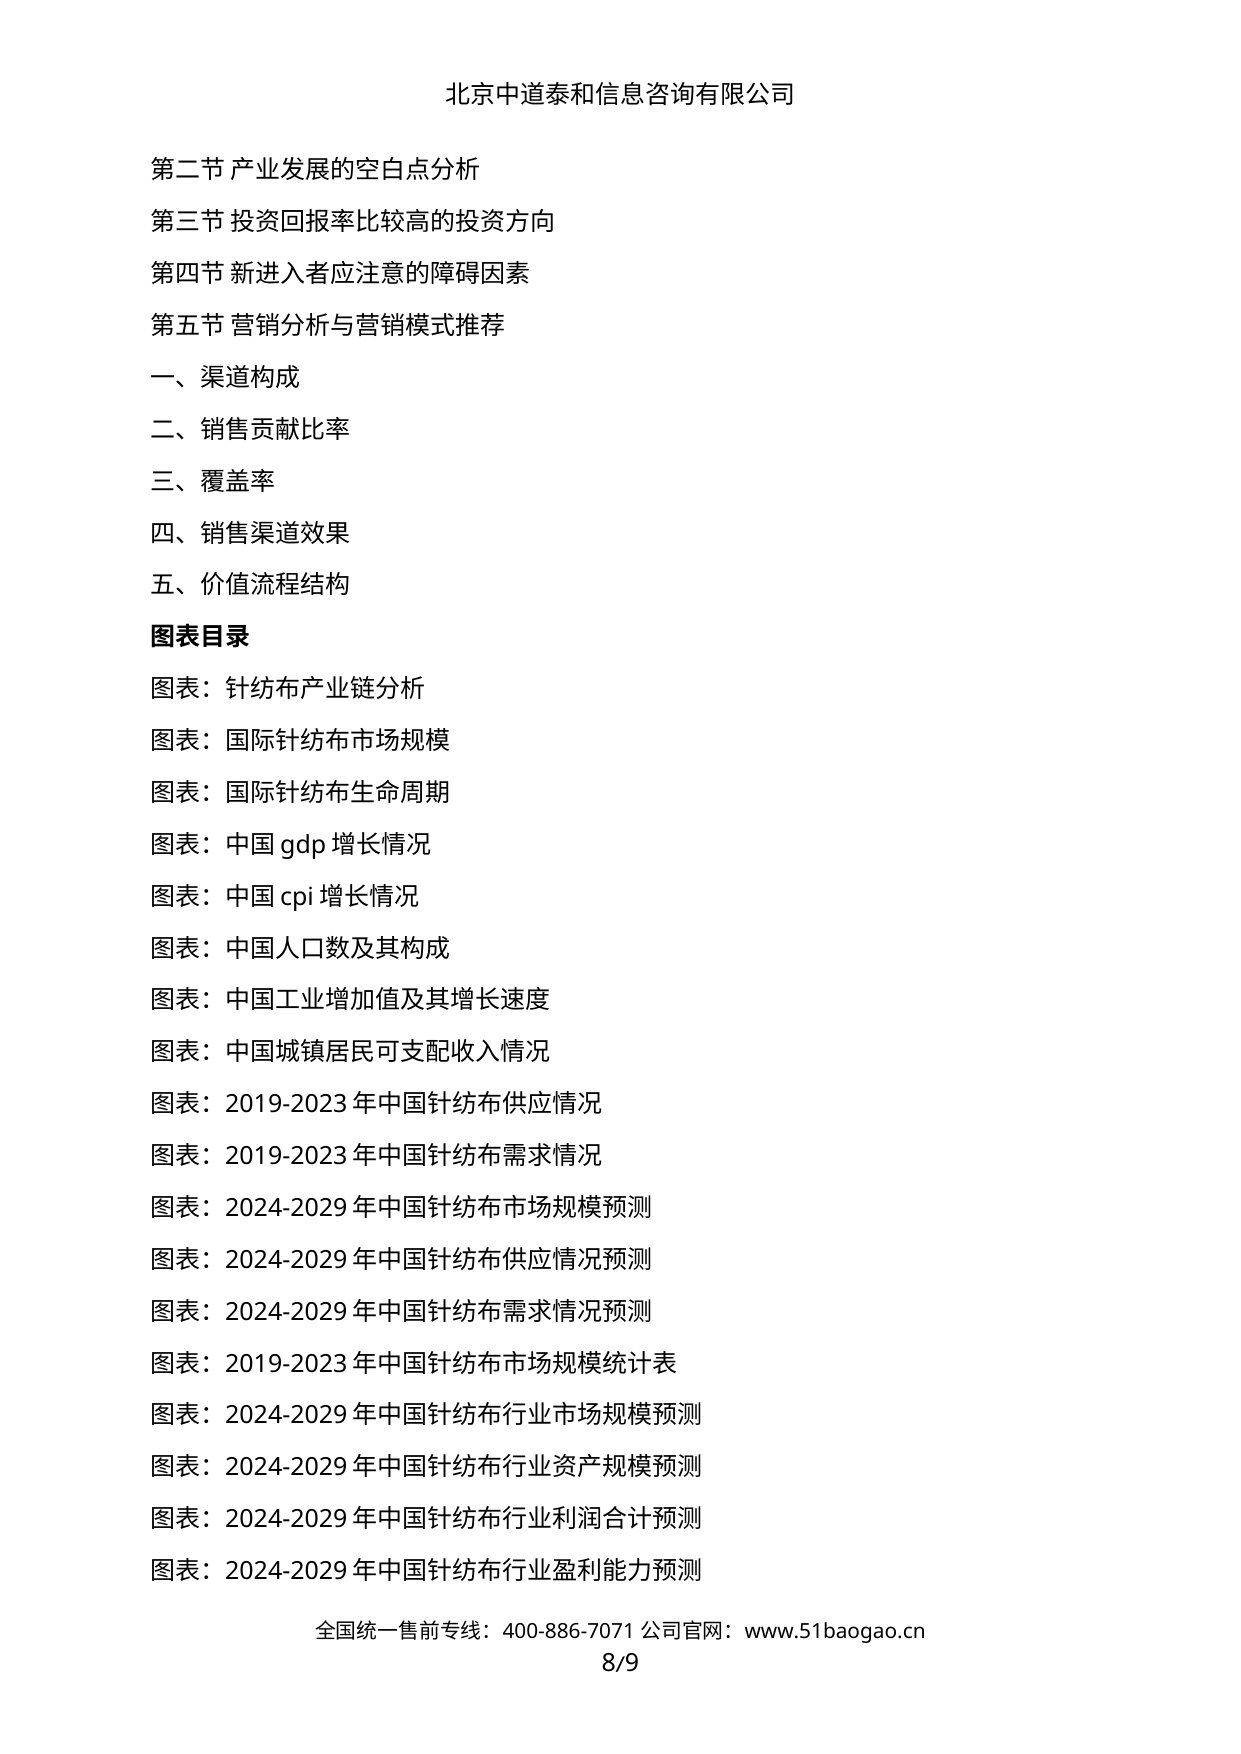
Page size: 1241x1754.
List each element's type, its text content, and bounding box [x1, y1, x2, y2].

text 图表：2019-2023年中国针纺布供应情况 [150, 1084, 1090, 1120]
text 图表：2019-2023年中国针纺布市场规模统计表 [150, 1343, 1090, 1379]
text 图表：2024-2029年中国针纺布行业资产规模预测 [150, 1447, 1090, 1483]
text 图表：2024-2029年中国针纺布行业盈利能力预测 [150, 1551, 1090, 1587]
text 图表：中国cpi增长情况 [150, 876, 1090, 912]
text 四、销售渠道效果 [150, 513, 1090, 549]
text 二、销售贡献比率 [150, 409, 1090, 446]
text 第三节 投资回报率比较高的投资方向 [150, 202, 1090, 238]
text 三、覆盖率 [150, 461, 1090, 497]
text 图表：2024-2029年中国针纺布供应情况预测 [150, 1239, 1090, 1276]
text 图表目录 [150, 617, 1090, 653]
text 图表：中国人口数及其构成 [150, 928, 1090, 964]
text 第二节 产业发展的空白点分析 [150, 150, 1090, 186]
text 图表：针纺布产业链分析 [150, 669, 1090, 705]
text 图表：2024-2029年中国针纺布需求情况预测 [150, 1291, 1090, 1327]
text 图表：国际针纺布市场规模 [150, 721, 1090, 757]
text 图表：中国gdp增长情况 [150, 824, 1090, 861]
text 一、渠道构成 [150, 357, 1090, 394]
text 图表：2019-2023年中国针纺布需求情况 [150, 1136, 1090, 1172]
text 图表：2024-2029年中国针纺布行业市场规模预测 [150, 1395, 1090, 1431]
text 图表：中国城镇居民可支配收入情况 [150, 1032, 1090, 1068]
text 图表：2024-2029年中国针纺布市场规模预测 [150, 1187, 1090, 1224]
text 第四节 新进入者应注意的障碍因素 [150, 254, 1090, 290]
text 第五节 营销分析与营销模式推荐 [150, 306, 1090, 342]
text 图表：国际针纺布生命周期 [150, 772, 1090, 809]
text 图表：中国工业增加值及其增长速度 [150, 980, 1090, 1016]
text 图表：2024-2029年中国针纺布行业利润合计预测 [150, 1499, 1090, 1535]
text 五、价值流程结构 [150, 565, 1090, 601]
